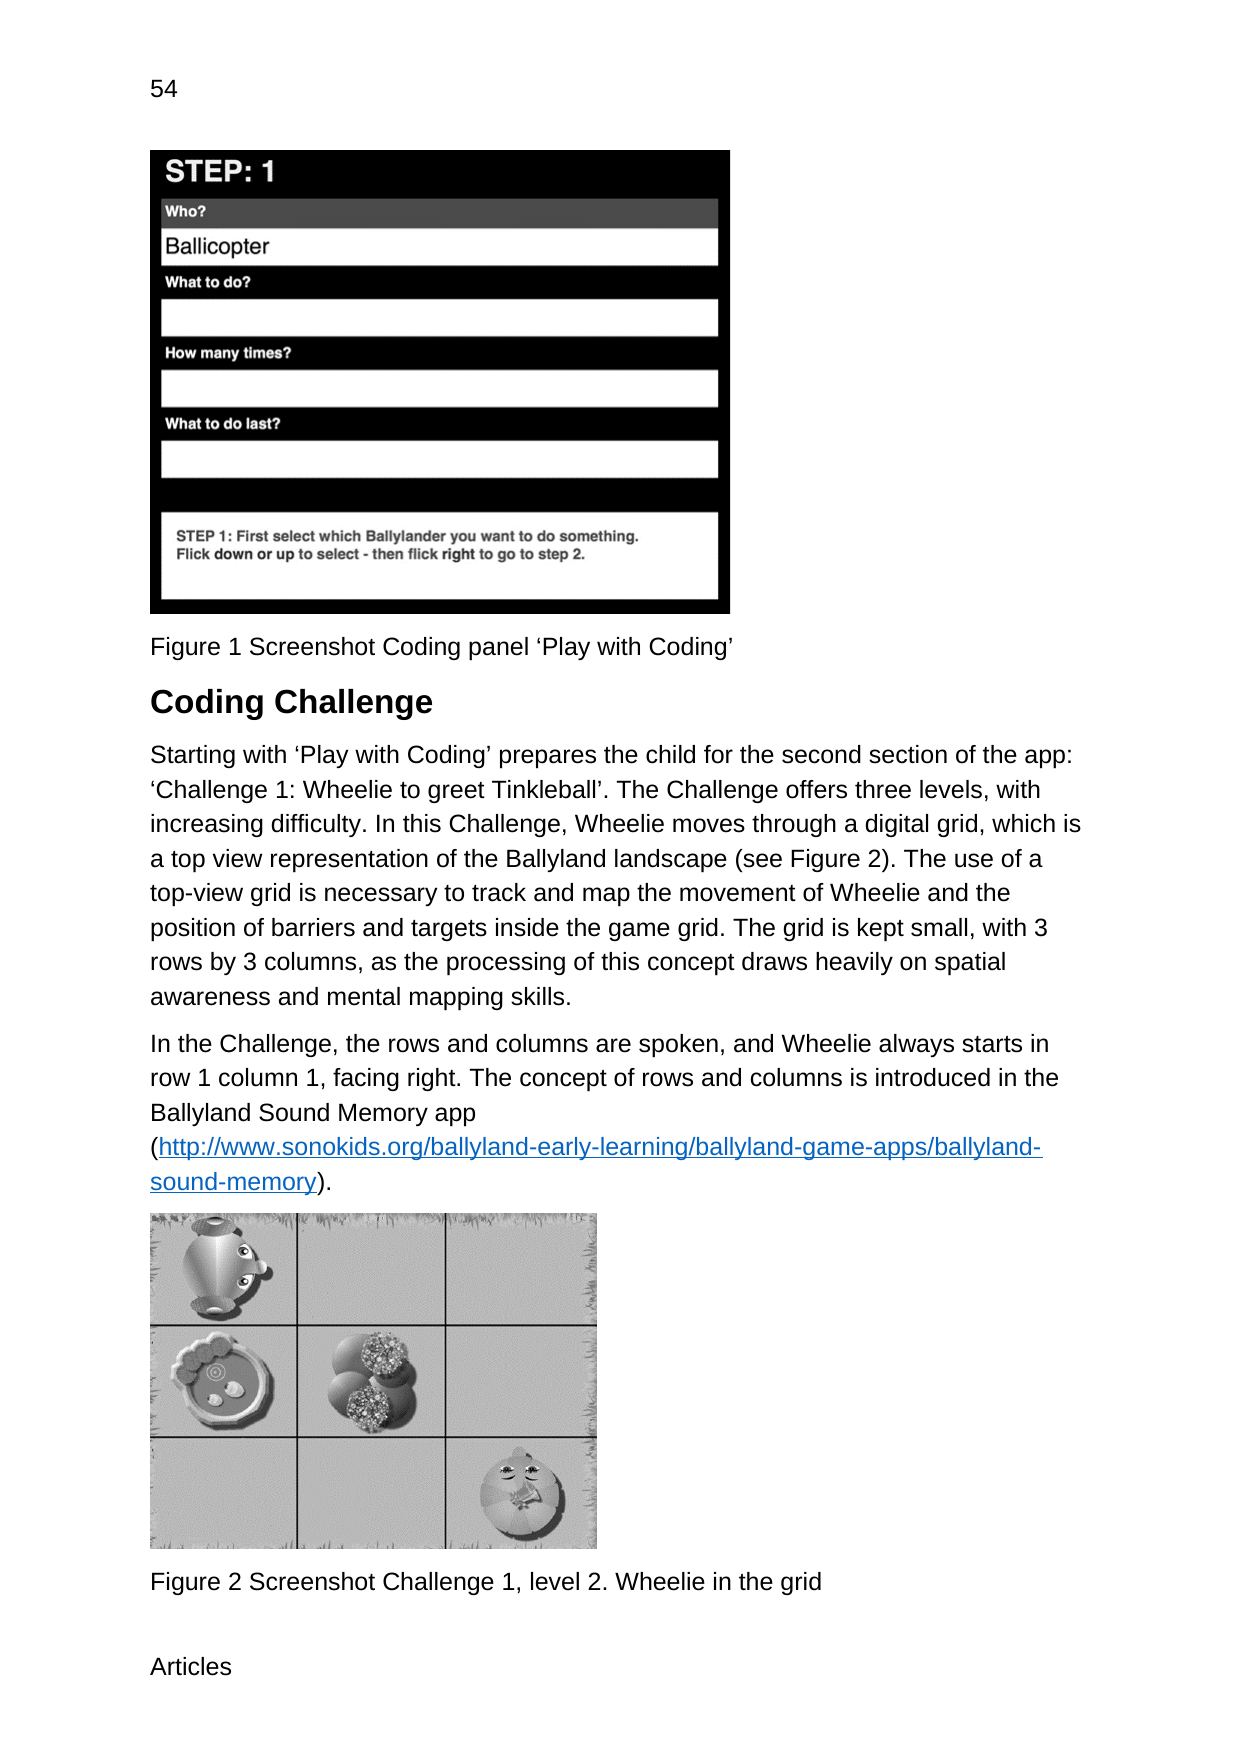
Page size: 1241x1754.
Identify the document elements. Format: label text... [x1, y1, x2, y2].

subtitle Coding Challenge [150, 682, 1090, 720]
picture [150, 1213, 597, 1549]
text Figure 2 Screenshot Challenge 1, level 2. Wheelie in the grid [150, 1566, 1090, 1595]
text In the Challenge, the rows and columns are spoken, and Wheelie always starts in row 1 column 1, facing right. The concept of rows and columns is introduced in the Ballyland Sound Memory app (http://www.sonokids.org/ballyland-early-learning/ballyland-game-apps/ballyland-sound-memory). [150, 1029, 1090, 1195]
picture [150, 150, 730, 614]
text Figure 1 Screenshot Coding panel ‘Play with Coding’ [150, 632, 1090, 661]
text Starting with ‘Play with Coding’ prepares the child for the second section of the app: ‘Challenge 1: Wheelie to greet Tinkleball’. The Challenge offers three levels, with increasing difficulty. In this Challenge, Wheelie moves through a digital grid, which is a top view representation of the Ballyland landscape (see Figure 2). The use of a top-view grid is necessary to track and map the movement of Wheelie and the position of barriers and targets inside the game grid. The grid is kept small, with 3 rows by 3 columns, as the processing of this concept draws heavily on spatial awareness and mental mapping skills. [150, 740, 1090, 1011]
